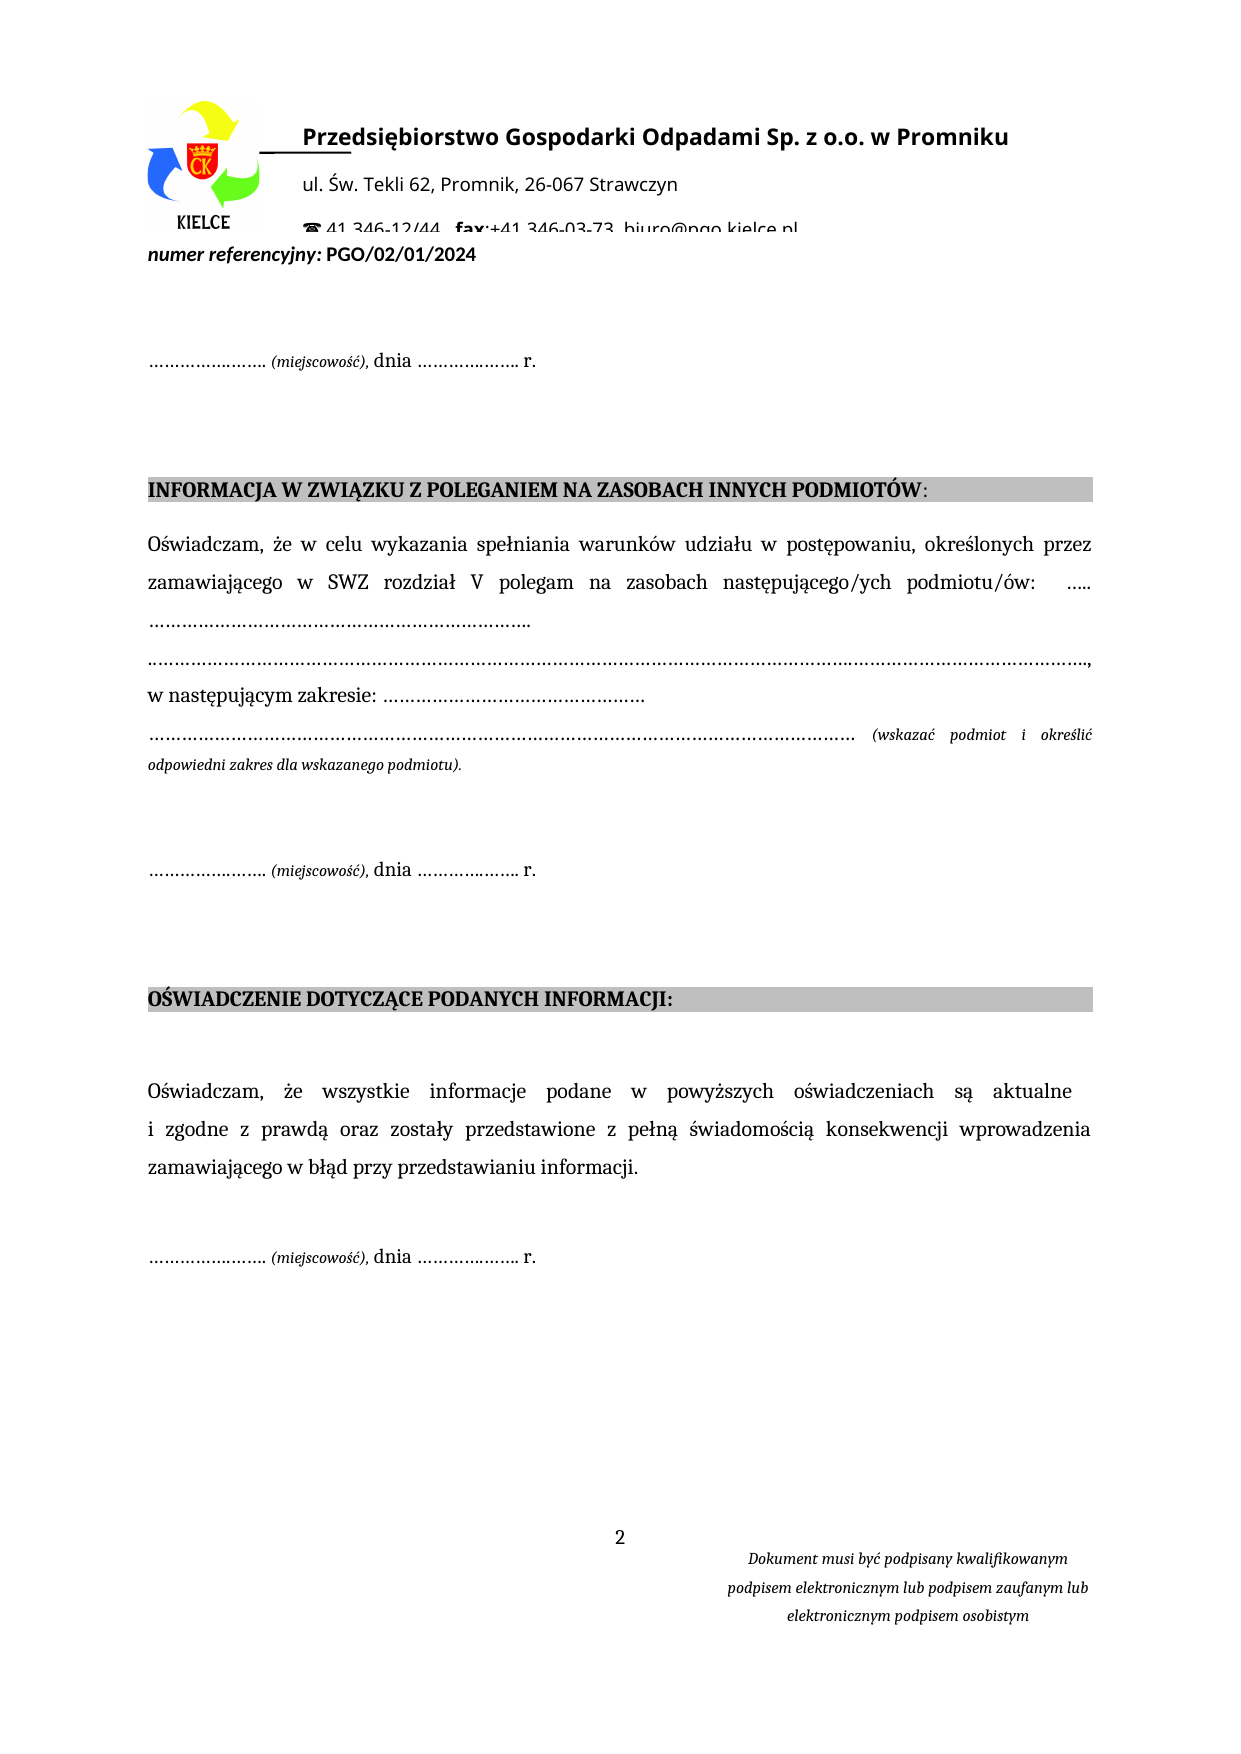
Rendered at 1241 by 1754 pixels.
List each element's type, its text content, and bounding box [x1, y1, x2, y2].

text …………….……. (miejscowość), dnia ………….……. r. [148, 1245, 1093, 1269]
text INFORMACJA W ZWIĄZKU Z POLEGANIEM NA ZASOBACH INNYCH PODMIOTÓW: [148, 477, 1093, 502]
text Oświadczam, że w celu wykazania spełniania warunków udziału w postępowaniu, określonych przez zamawiającego w SWZ rozdział V polegam na zasobach następującego/ych podmiotu/ów: …..……………………………………………………………. [148, 532, 1093, 633]
text ..……………………………………………………………………………………………………………….……………………………………., w następującym zakresie: ………………………………………… [148, 645, 1093, 708]
text …………….……. (miejscowość), dnia ………….……. r. [148, 858, 1093, 882]
text OŚWIADCZENIE DOTYCZĄCE PODANYCH INFORMACJI: [148, 987, 1093, 1012]
text …………….……. (miejscowość), dnia ………….……. r. [148, 349, 1093, 373]
text Oświadczam, że wszystkie informacje podane w powyższych oświadczeniach są aktualne i zgodne z prawdą oraz zostały przedstawione z pełną świadomością konsekwencji wprowadzenia zamawiającego w błąd przy przedstawianiu informacji. [148, 1079, 1093, 1180]
picture [147, 101, 260, 229]
text ………………………………………………………………………………………………………………… (wskazać podmiot i określić odpowiedni zakres dla wskazanego podmiotu). [148, 721, 1093, 775]
